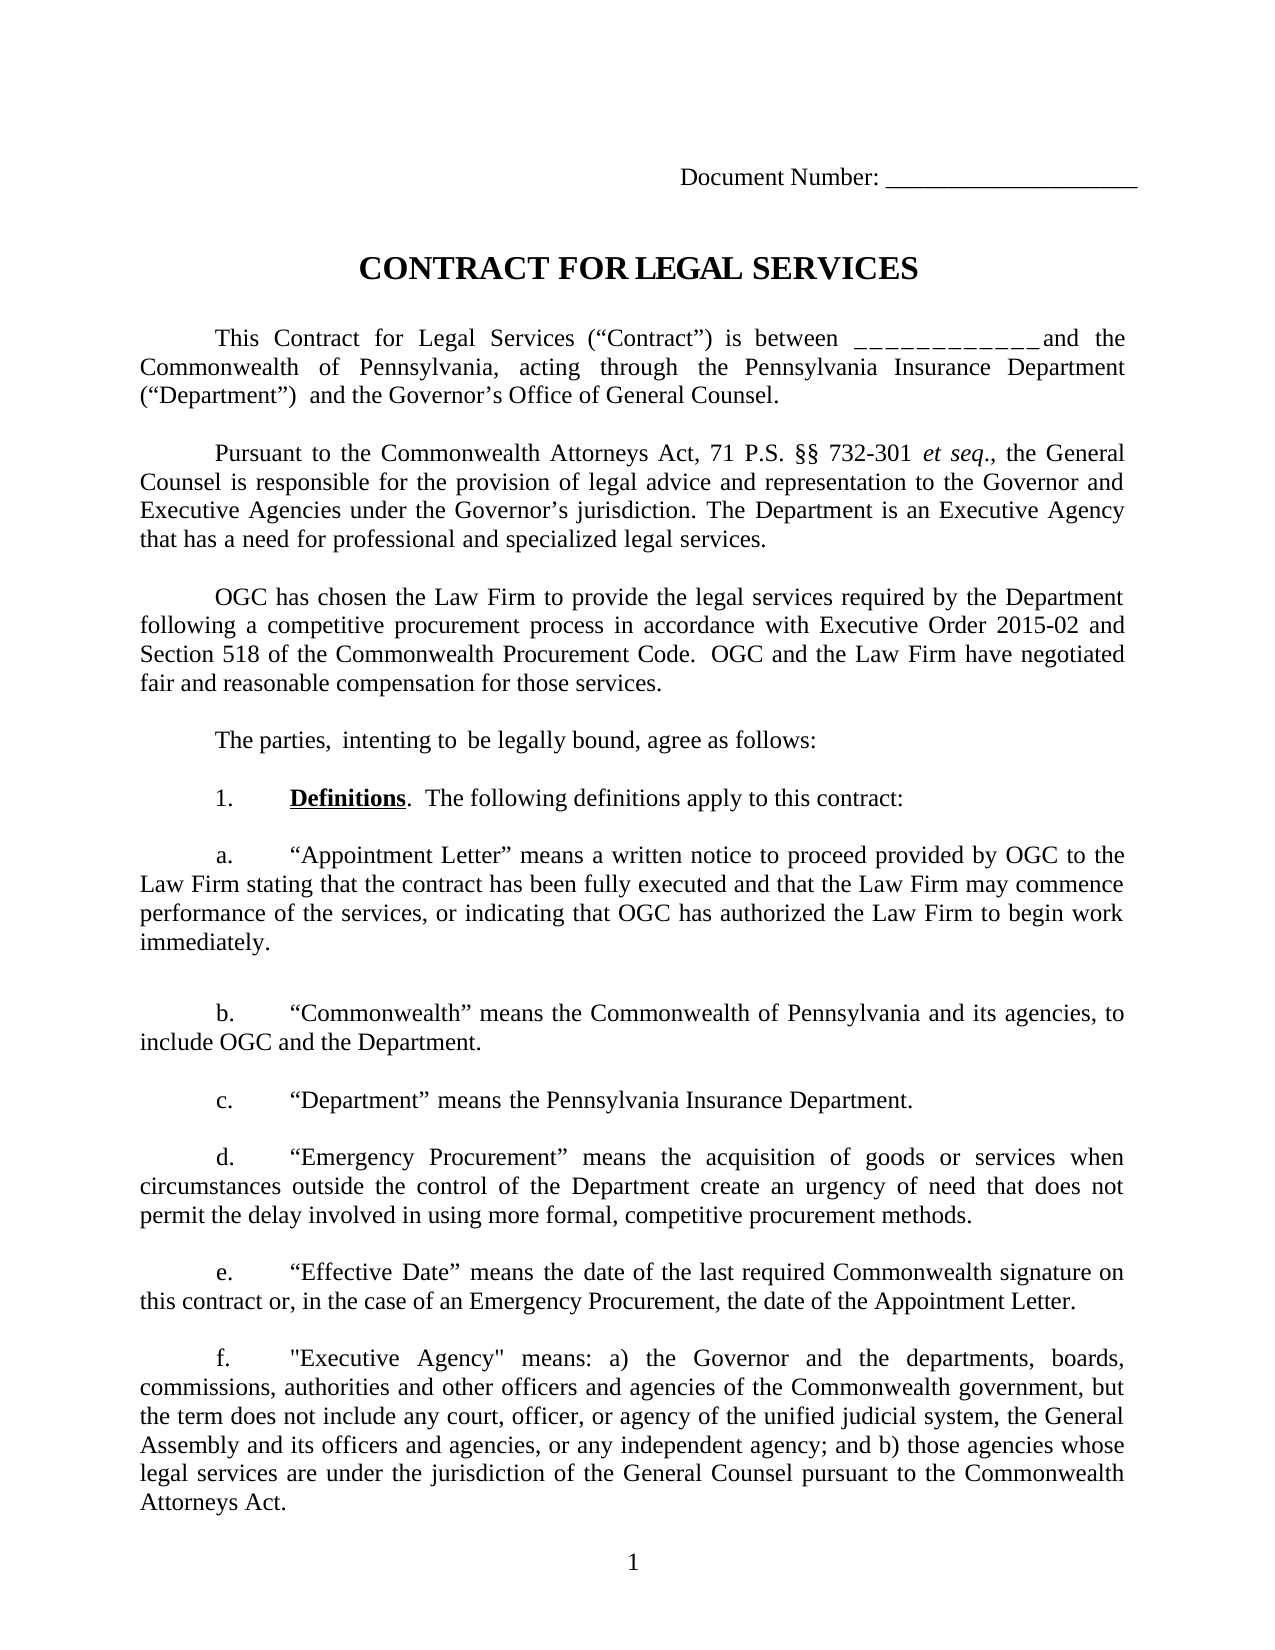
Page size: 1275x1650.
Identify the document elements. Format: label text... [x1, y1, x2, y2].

list "Executive Agency" means: a) the Governor and the departments, boards, commissions, authorities and other officers and agencies of the Commonwealth government, but the term does not include any court, officer, or agency of the unified judicial system, the General Assembly and its officers and agencies, or any independent agency; and b) those agencies whose legal services are under the jurisdiction of the General Counsel pursuant to the Commonwealth Attorneys Act. [139, 1343, 1125, 1516]
list “Department” means the Pennsylvania Insurance Department. [139, 1085, 1125, 1113]
text The parties, intenting to be legally bound, agree as follows: [139, 725, 1125, 754]
text CONTRACT FOR LEGAL SERVICES [139, 249, 1137, 287]
text OGC has chosen the Law Firm to provide the legal services required by the Department following a competitive procurement process in accordance with Executive Order 2015-02 and Section 518 of the Commonwealth Procurement Code. OGC and the Law Firm have negotiated fair and reasonable compensation for those services. [139, 582, 1125, 697]
list “Appointment Letter” means a written notice to proceed provided by OGC to the Law Firm stating that the contract has been fully executed and that the Law Firm may commence performance of the services, or indicating that OGC has authorized the Law Firm to begin work immediately. [139, 840, 1125, 955]
list Definitions. The following definitions apply to this contract: [139, 783, 1137, 812]
list “Effective Date” means the date of the last required Commonwealth signature on this contract or, in the case of an Emergency Procurement, the date of the Appointment Letter. [139, 1257, 1125, 1315]
list “Commonwealth” means the Commonwealth of Pennsylvania and its agencies, to include OGC and the Department. [139, 998, 1125, 1056]
text This Contract for Legal Services (“Contract”) is between ____________and the Commonwealth of Pennsylvania, acting through the Pennsylvania Insurance Department (“Department”) and the Governor’s Office of General Counsel. [139, 323, 1125, 409]
list “Emergency Procurement” means the acquisition of goods or services when circumstances outside the control of the Department create an urgency of need that does not permit the delay involved in using more formal, competitive procurement methods. [139, 1142, 1125, 1228]
text Document Number: ____________________ [139, 162, 1137, 190]
text Pursuant to the Commonwealth Attorneys Act, 71 P.S. §§ 732-301 et seq., the General Counsel is responsible for the provision of legal advice and representation to the Governor and Executive Agencies under the Governor’s jurisdiction. The Department is an Executive Agency that has a need for professional and specialized legal services. [139, 438, 1125, 553]
